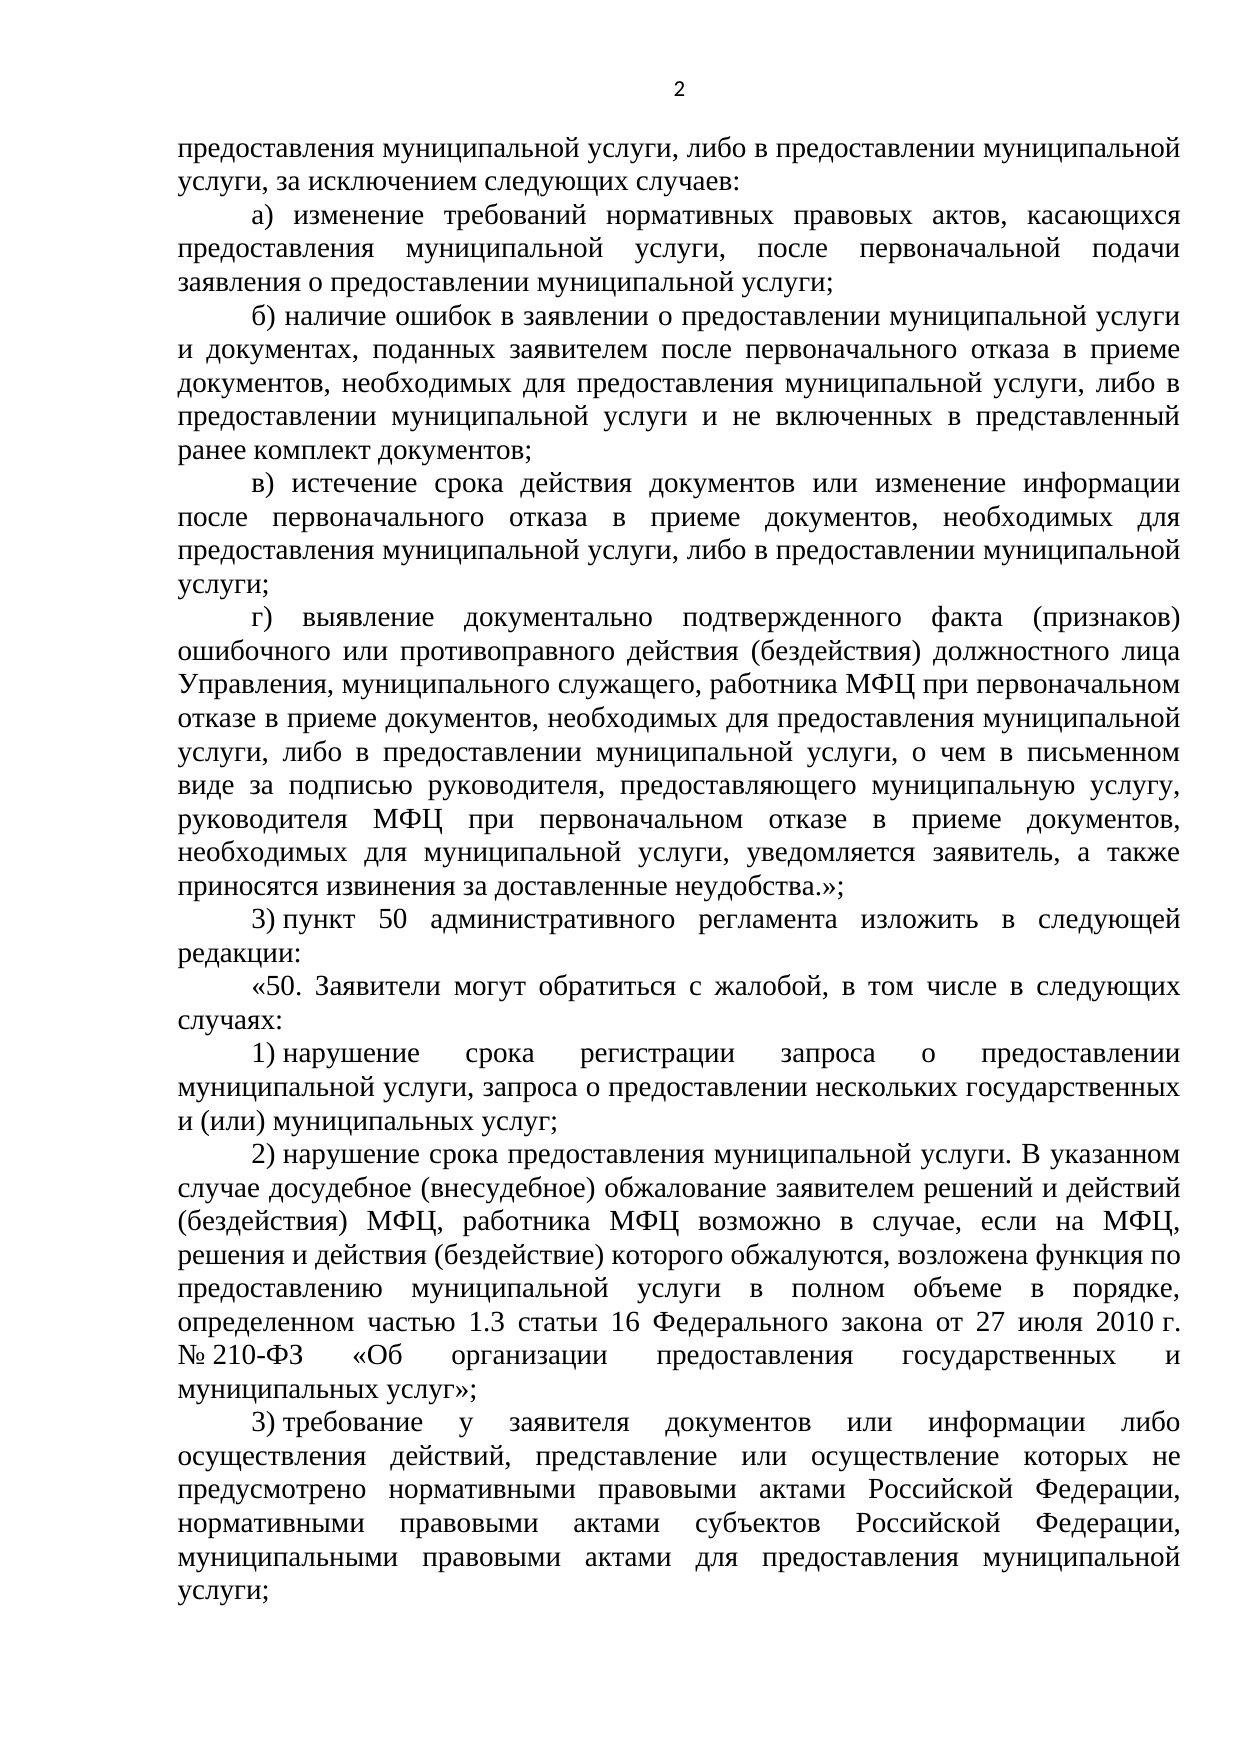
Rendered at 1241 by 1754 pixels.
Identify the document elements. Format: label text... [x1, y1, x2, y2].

list б) наличие ошибок в заявлении о предоставлении муниципальной услуги и документах, поданных заявителем после первоначального отказа в приеме документов, необходимых для предоставления муниципальной услуги, либо в предоставлении муниципальной услуги и не включенных в представленный ранее комплект документов; [177, 298, 1181, 465]
list нарушение срока предоставления муниципальной услуги. В указанном случае досудебное (внесудебное) обжалование заявителем решений и действий (бездействия) МФЦ, работника МФЦ возможно в случае, если на МФЦ, решения и действия (бездействие) которого обжалуются, возложена функция по предоставлению муниципальной услуги в полном объеме в порядке, определенном частью 1.3 статьи 16 Федерального закона от 27 июля 2010 г. № 210-ФЗ «Об организации предоставления государственных и муниципальных услуг»; [177, 1136, 1181, 1404]
list требование у заявителя документов или информации либо осуществления действий, представление или осуществление которых не предусмотрено нормативными правовыми актами Российской Федерации, нормативными правовыми актами субъектов Российской Федерации, муниципальными правовыми актами для предоставления муниципальной услуги; [177, 1404, 1181, 1606]
list «50. Заявители могут обратиться с жалобой, в том числе в следующих случаях: [177, 968, 1181, 1036]
list г) выявление документально подтвержденного факта (признаков) ошибочного или противоправного действия (бездействия) должностного лица Управления, муниципального служащего, работника МФЦ при первоначальном отказе в приеме документов, необходимых для предоставления муниципальной услуги, либо в предоставлении муниципальной услуги, о чем в письменном виде за подписью руководителя, предоставляющего муниципальную услугу, руководителя МФЦ при первоначальном отказе в приеме документов, необходимых для муниципальной услуги, уведомляется заявитель, а также приносятся извинения за доставленные неудобства.»; [177, 599, 1181, 901]
list нарушение срока регистрации запроса о предоставлении муниципальной услуги, запроса о предоставлении нескольких государственных и (или) муниципальных услуг; [177, 1036, 1181, 1136]
list в) истечение срока действия документов или изменение информации после первоначального отказа в приеме документов, необходимых для предоставления муниципальной услуги, либо в предоставлении муниципальной услуги; [177, 465, 1181, 599]
list пункт 50 административного регламента изложить в следующей редакции: [177, 901, 1181, 968]
list а) изменение требований нормативных правовых актов, касающихся предоставления муниципальной услуги, после первоначальной подачи заявления о предоставлении муниципальной услуги; [177, 197, 1181, 298]
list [177, 130, 1181, 197]
